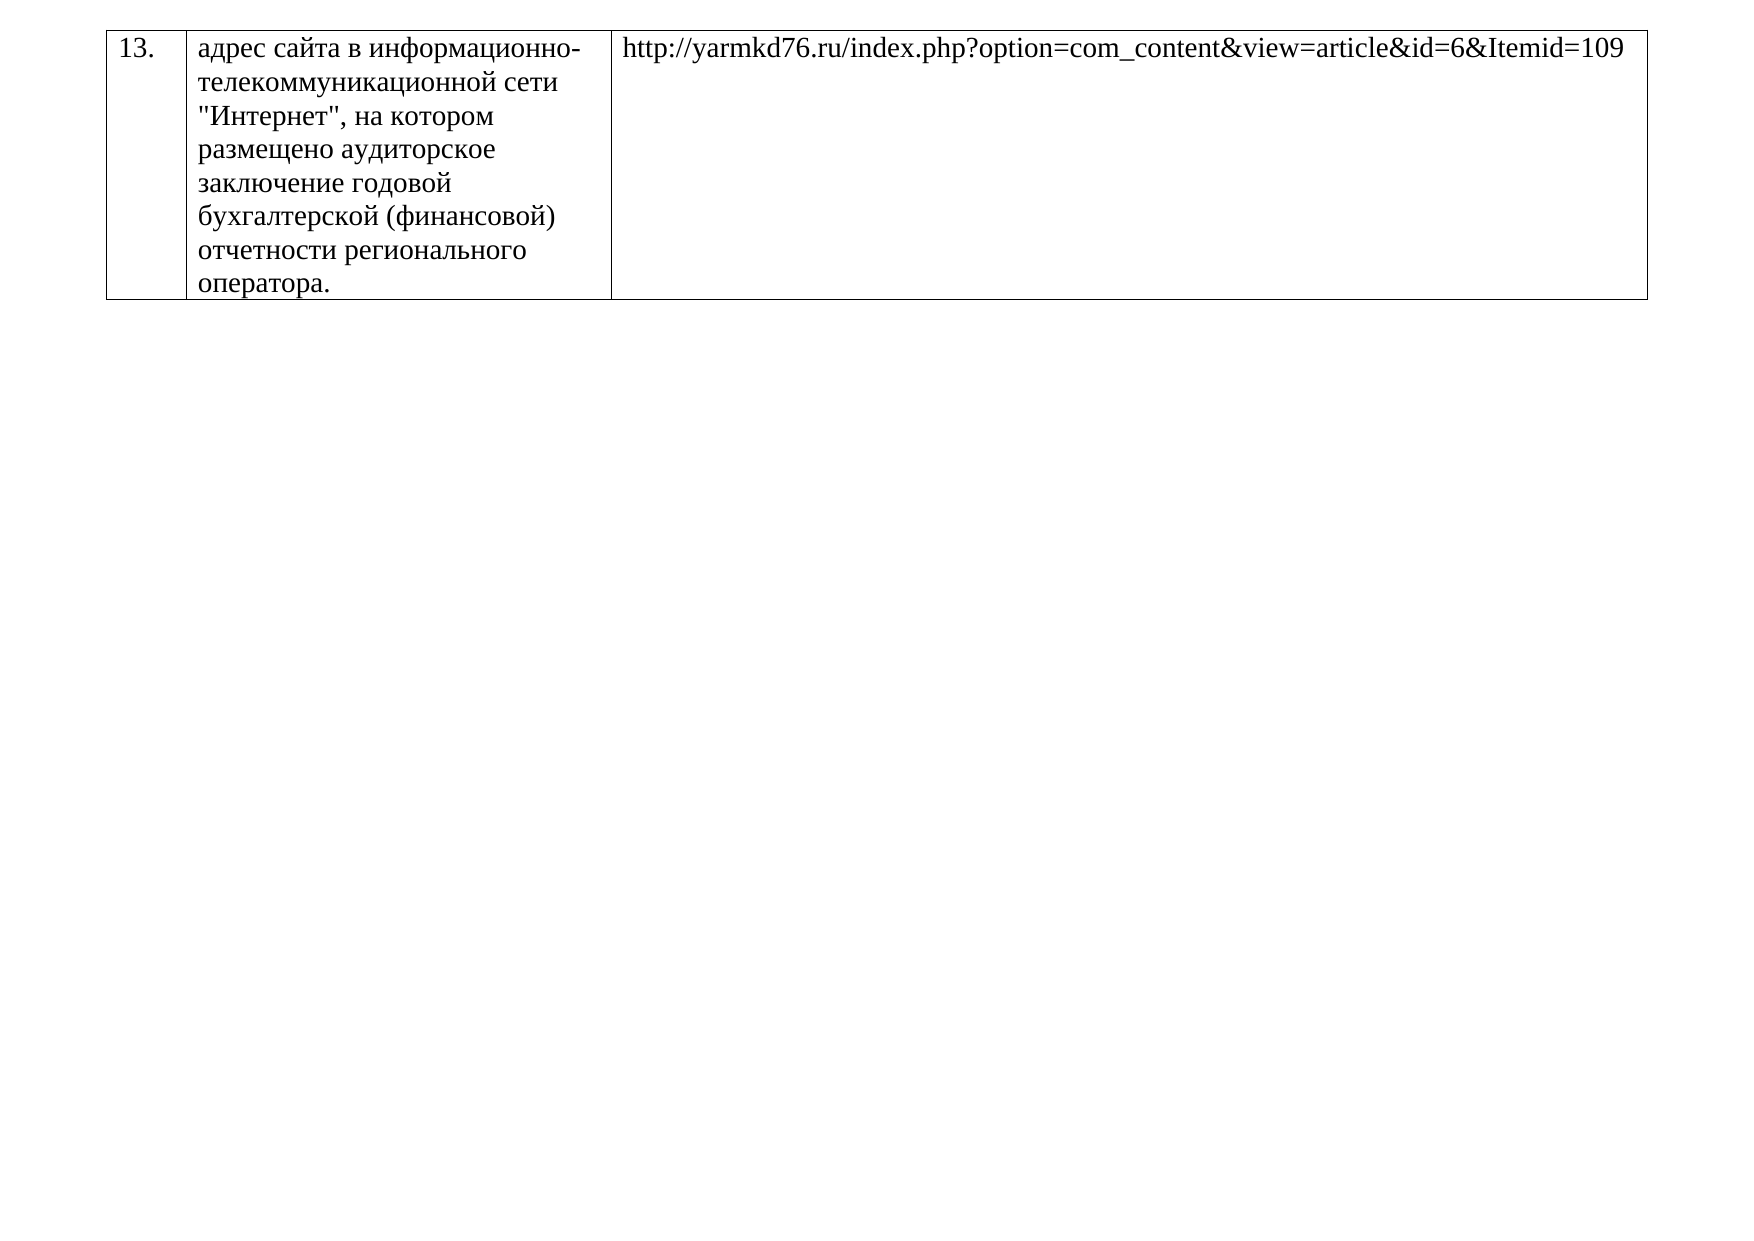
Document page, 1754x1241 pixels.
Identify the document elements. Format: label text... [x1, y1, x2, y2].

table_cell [612, 31, 1647, 299]
table_cell адрес сайта в информационно-телекоммуникационной сети "Интернет", на котором размещено аудиторское заключение годовой бухгалтерской (финансовой) отчетности регионального оператора. [187, 31, 611, 299]
table_cell 13. [107, 31, 186, 299]
